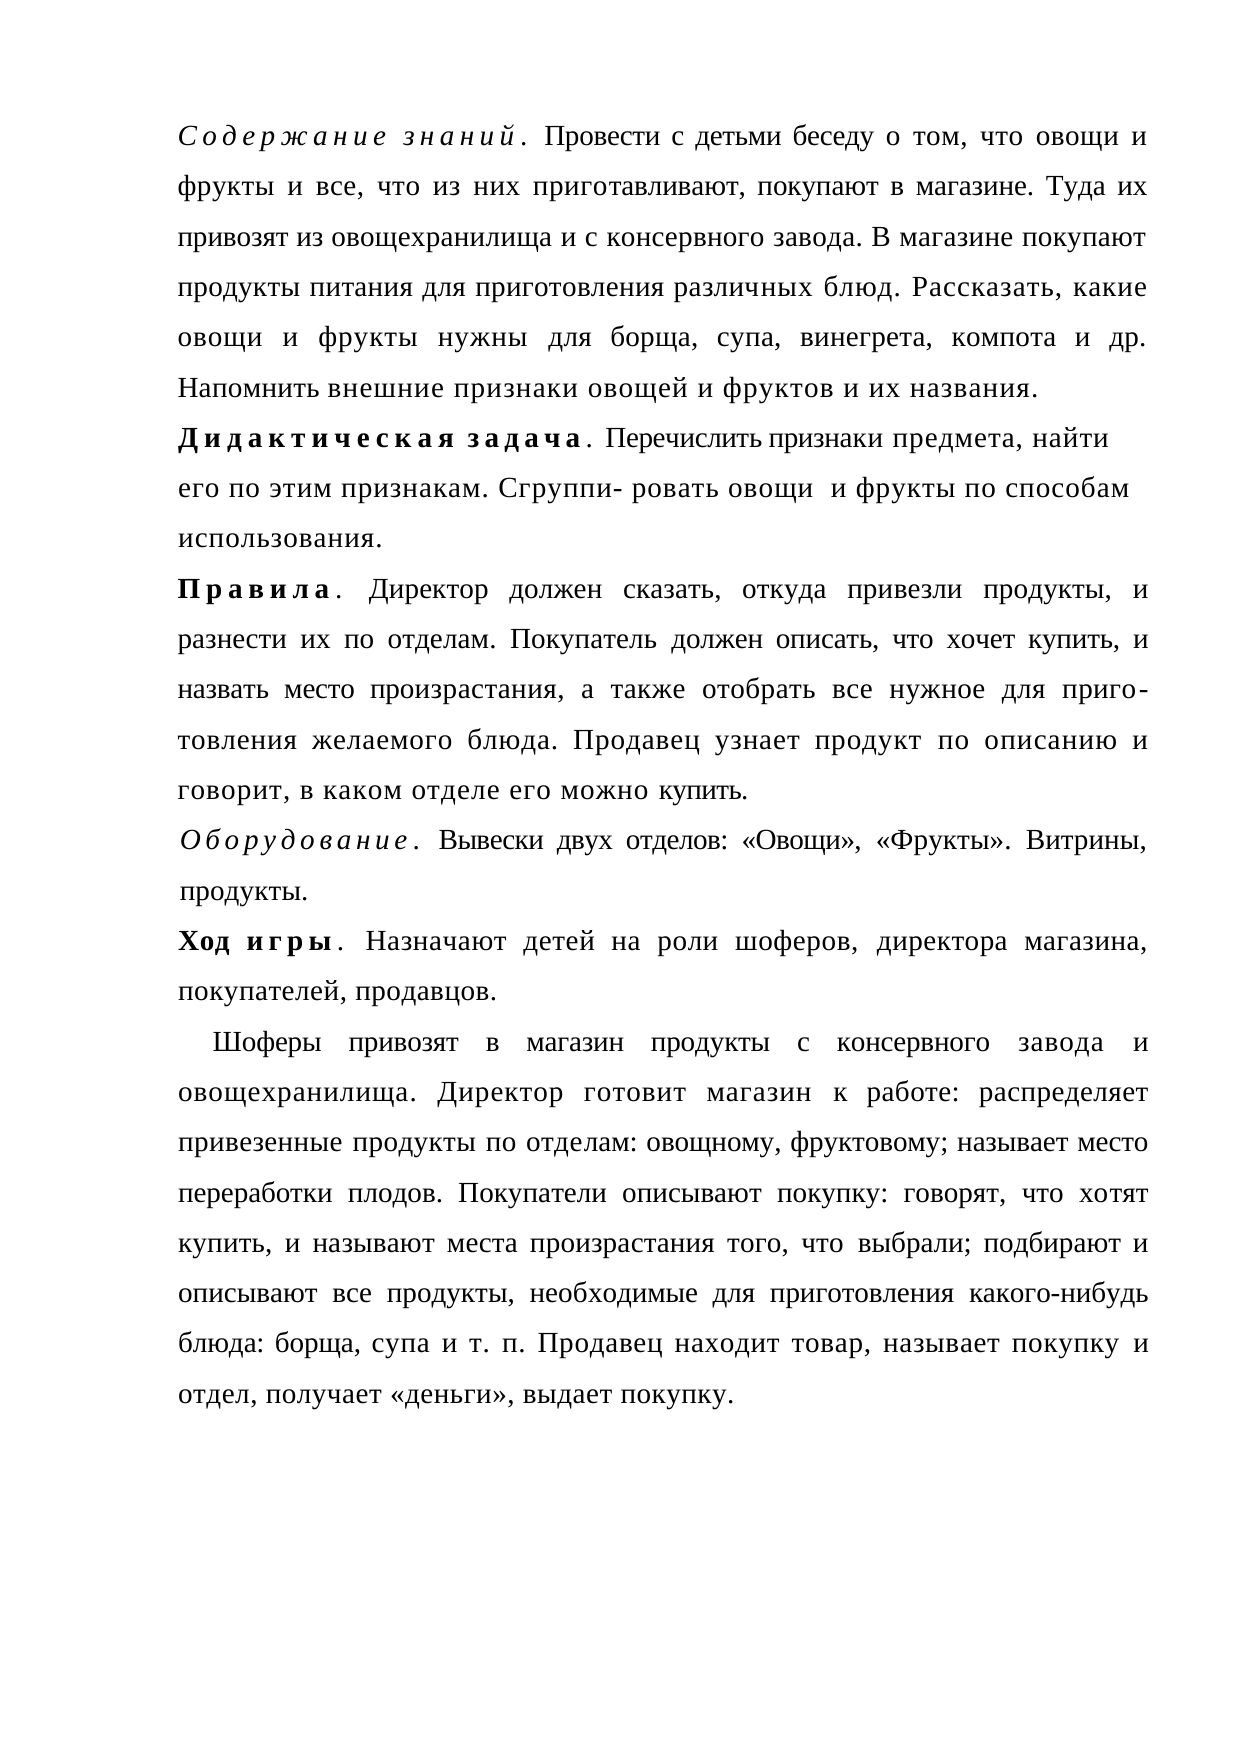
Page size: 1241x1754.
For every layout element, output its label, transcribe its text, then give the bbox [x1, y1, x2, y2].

text Содержание знаний. Провести с детьми беседу о том, что овощи и фрукты и все, что из них приготавливают, покупают в магазине. Туда их привозят из овощехранилища и с консервного завода. В магазине покупают продукты питания для приготовления различных блюд. Рассказать, какие овощи и фрукты нужны для борща, супа, винегрета, компота и др. Напомнить внешние признаки овощей и фруктов и их названия. [177, 118, 1147, 403]
text Правила. Директор должен сказать, откуда привезли продукты, и разнести их по отделам. Покупатель должен описать, что хочет купить, и назвать место произрастания, а также отобрать все нужное для приготовления желаемого блюда. Продавец узнает продукт по описанию и говорит, в каком отделе его можно купить. [177, 571, 1148, 806]
text Шоферы привозят в магазин продукты с консервного завода и овощехранилища. Директор готовит магазин к работе: распределяет привезенные продукты по отделам: овощному, фруктовому; называет место переработки плодов. Покупатели описывают покупку: говорят, что хотят купить, и называют места произрастания того, что выбрали; подбирают и описывают все продукты, необходимые для приготовления какого-нибудь блюда: борща, супа и т. п. Продавец находит товар, называет покупку и отдел, получает «деньги», выдает покупку. [178, 1024, 1149, 1409]
text Дидактическая задача. Перечислить признаки предмета, найти его по этим признакам. Сгруппи- ровать овощи и фрукты по способам использования. [178, 420, 1152, 554]
text Ход игры. Назначают детей на роли шоферов, директора магазина, покупателей, продавцов. [178, 923, 1148, 1007]
text Оборудование. Вывески двух отделов: «Овощи», «Фрукты». Витрины, продукты. [179, 822, 1147, 906]
